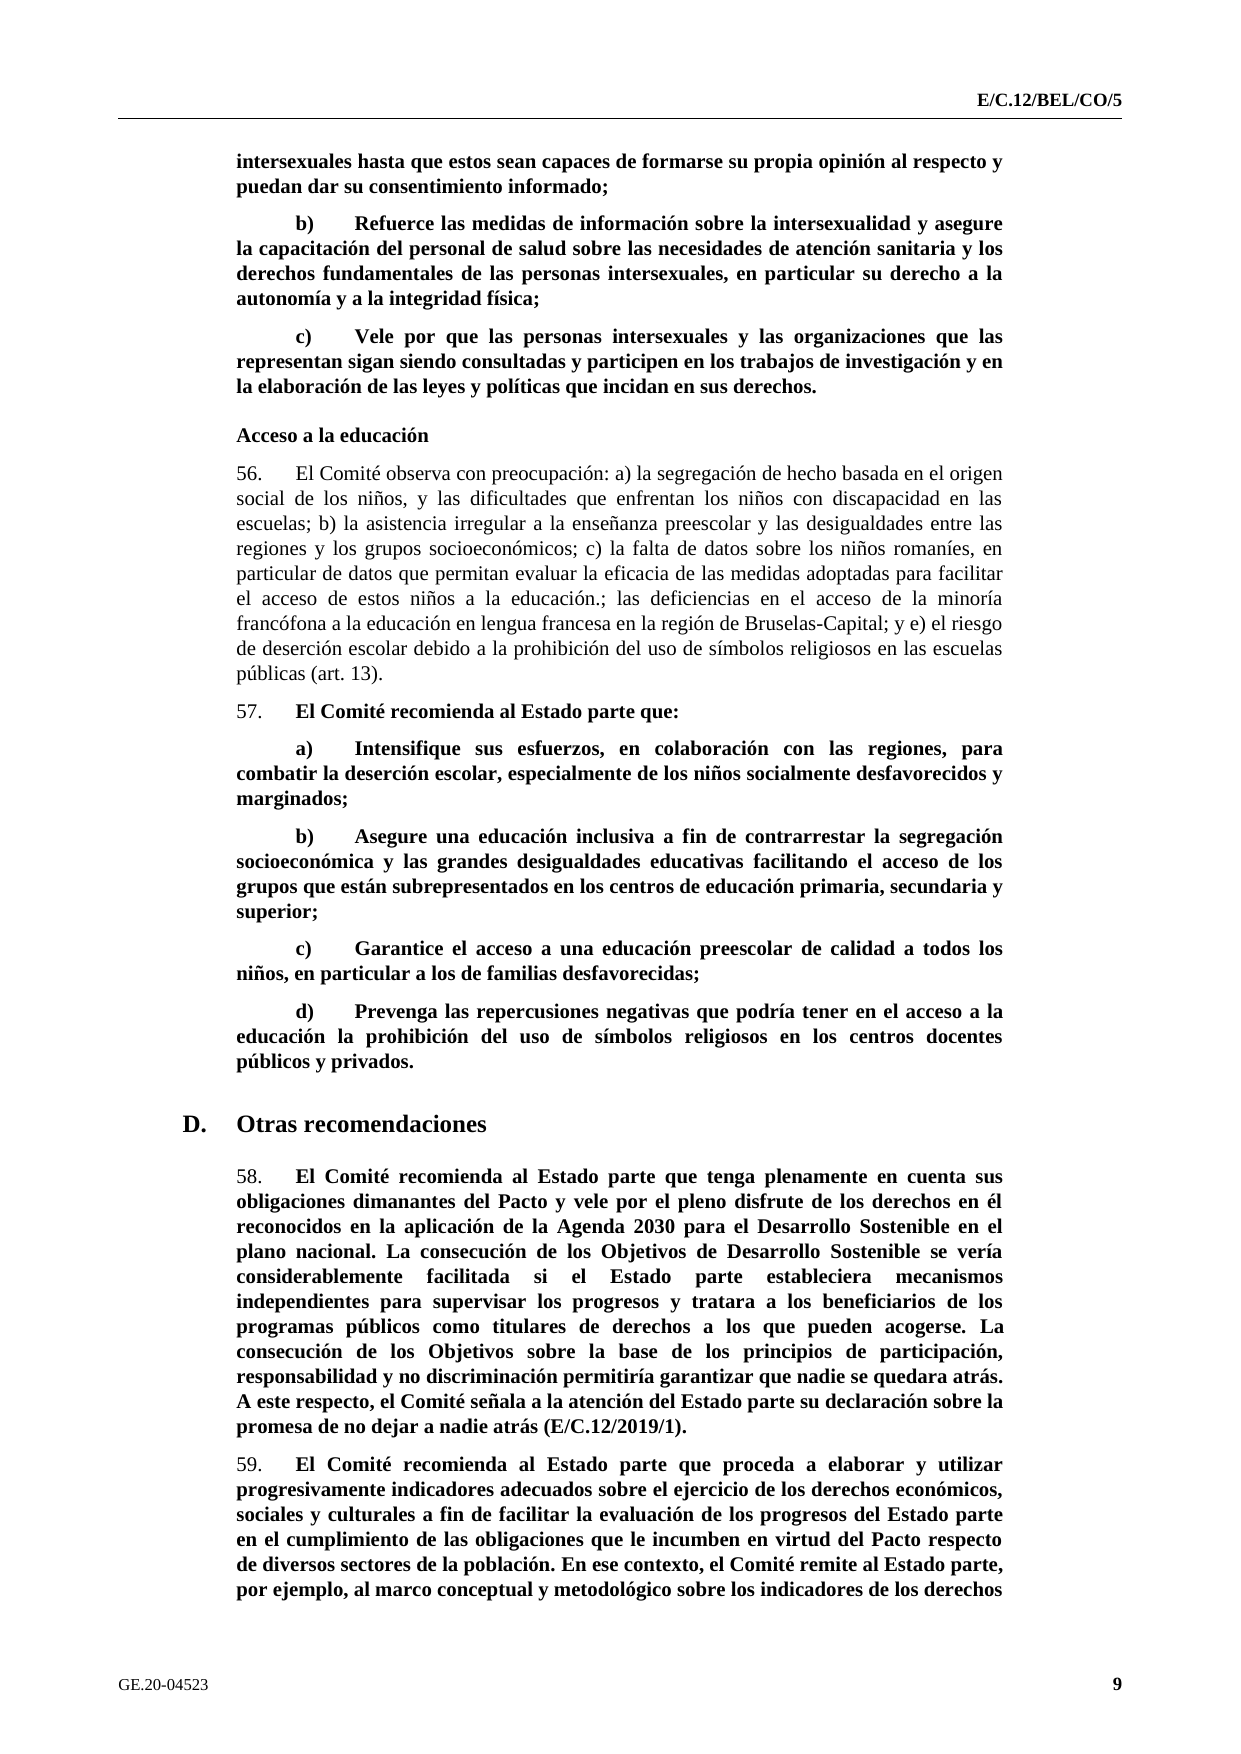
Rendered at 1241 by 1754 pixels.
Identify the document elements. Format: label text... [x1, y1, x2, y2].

text c) Garantice el acceso a una educación preescolar de calidad a todos los niños, en particular a los de familias desfavorecidas; [236, 935, 1004, 985]
text c) Vele por que las personas intersexuales y las organizaciones que las representan sigan siendo consultadas y participen en los trabajos de investigación y en la elaboración de las leyes y políticas que incidan en sus derechos. [236, 323, 1004, 398]
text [236, 1451, 1004, 1601]
text b) Refuerce las medidas de información sobre la intersexualidad y asegure la capacitación del personal de salud sobre las necesidades de atención sanitaria y los derechos fundamentales de las personas intersexuales, en particular su derecho a la autonomía y a la integridad física; [236, 210, 1004, 310]
text 56. El Comité observa con preocupación: a) la segregación de hecho basada en el origen social de los niños, y las dificultades que enfrentan los niños con discapacidad en las escuelas; b) la asistencia irregular a la enseñanza preescolar y las desigualdades entre las regiones y los grupos socioeconómicos; c) la falta de datos sobre los niños romaníes, en particular de datos que permitan evaluar la eficacia de las medidas adoptadas para facilitar el acceso de estos niños a la educación.; las deficiencias en el acceso de la minoría francófona a la educación en lengua francesa en la región de Bruselas-Capital; y e) el riesgo de deserción escolar debido a la prohibición del uso de símbolos religiosos en las escuelas públicas (art. 13). [236, 460, 1004, 685]
text 58. El Comité recomienda al Estado parte que tenga plenamente en cuenta sus obligaciones dimanantes del Pacto y vele por el pleno disfrute de los derechos en él reconocidos en la aplicación de la Agenda 2030 para el Desarrollo Sostenible en el plano nacional. La consecución de los Objetivos de Desarrollo Sostenible se vería considerablemente facilitada si el Estado parte estableciera mecanismos independientes para supervisar los progresos y tratara a los beneficiarios de los programas públicos como titulares de derechos a los que pueden acogerse. La consecución de los Objetivos sobre la base de los principios de participación, responsabilidad y no discriminación permitiría garantizar que nadie se quedara atrás. A este respecto, el Comité señala a la atención del Estado parte su declaración sobre la promesa de no dejar a nadie atrás (E/C.12/2019/1). [236, 1163, 1004, 1438]
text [236, 148, 1004, 198]
text 57. El Comité recomienda al Estado parte que: [236, 698, 1004, 723]
text d) Prevenga las repercusiones negativas que podría tener en el acceso a la educación la prohibición del uso de símbolos religiosos en los centros docentes públicos y privados. [236, 998, 1004, 1073]
text D. Otras recomendaciones [118, 1110, 1004, 1138]
text Acceso a la educación [118, 423, 1004, 448]
text a) Intensifique sus esfuerzos, en colaboración con las regiones, para combatir la deserción escolar, especialmente de los niños socialmente desfavorecidos y marginados; [236, 735, 1004, 810]
text b) Asegure una educación inclusiva a fin de contrarrestar la segregación socioeconómica y las grandes desigualdades educativas facilitando el acceso de los grupos que están subrepresentados en los centros de educación primaria, secundaria y superior; [236, 823, 1004, 923]
